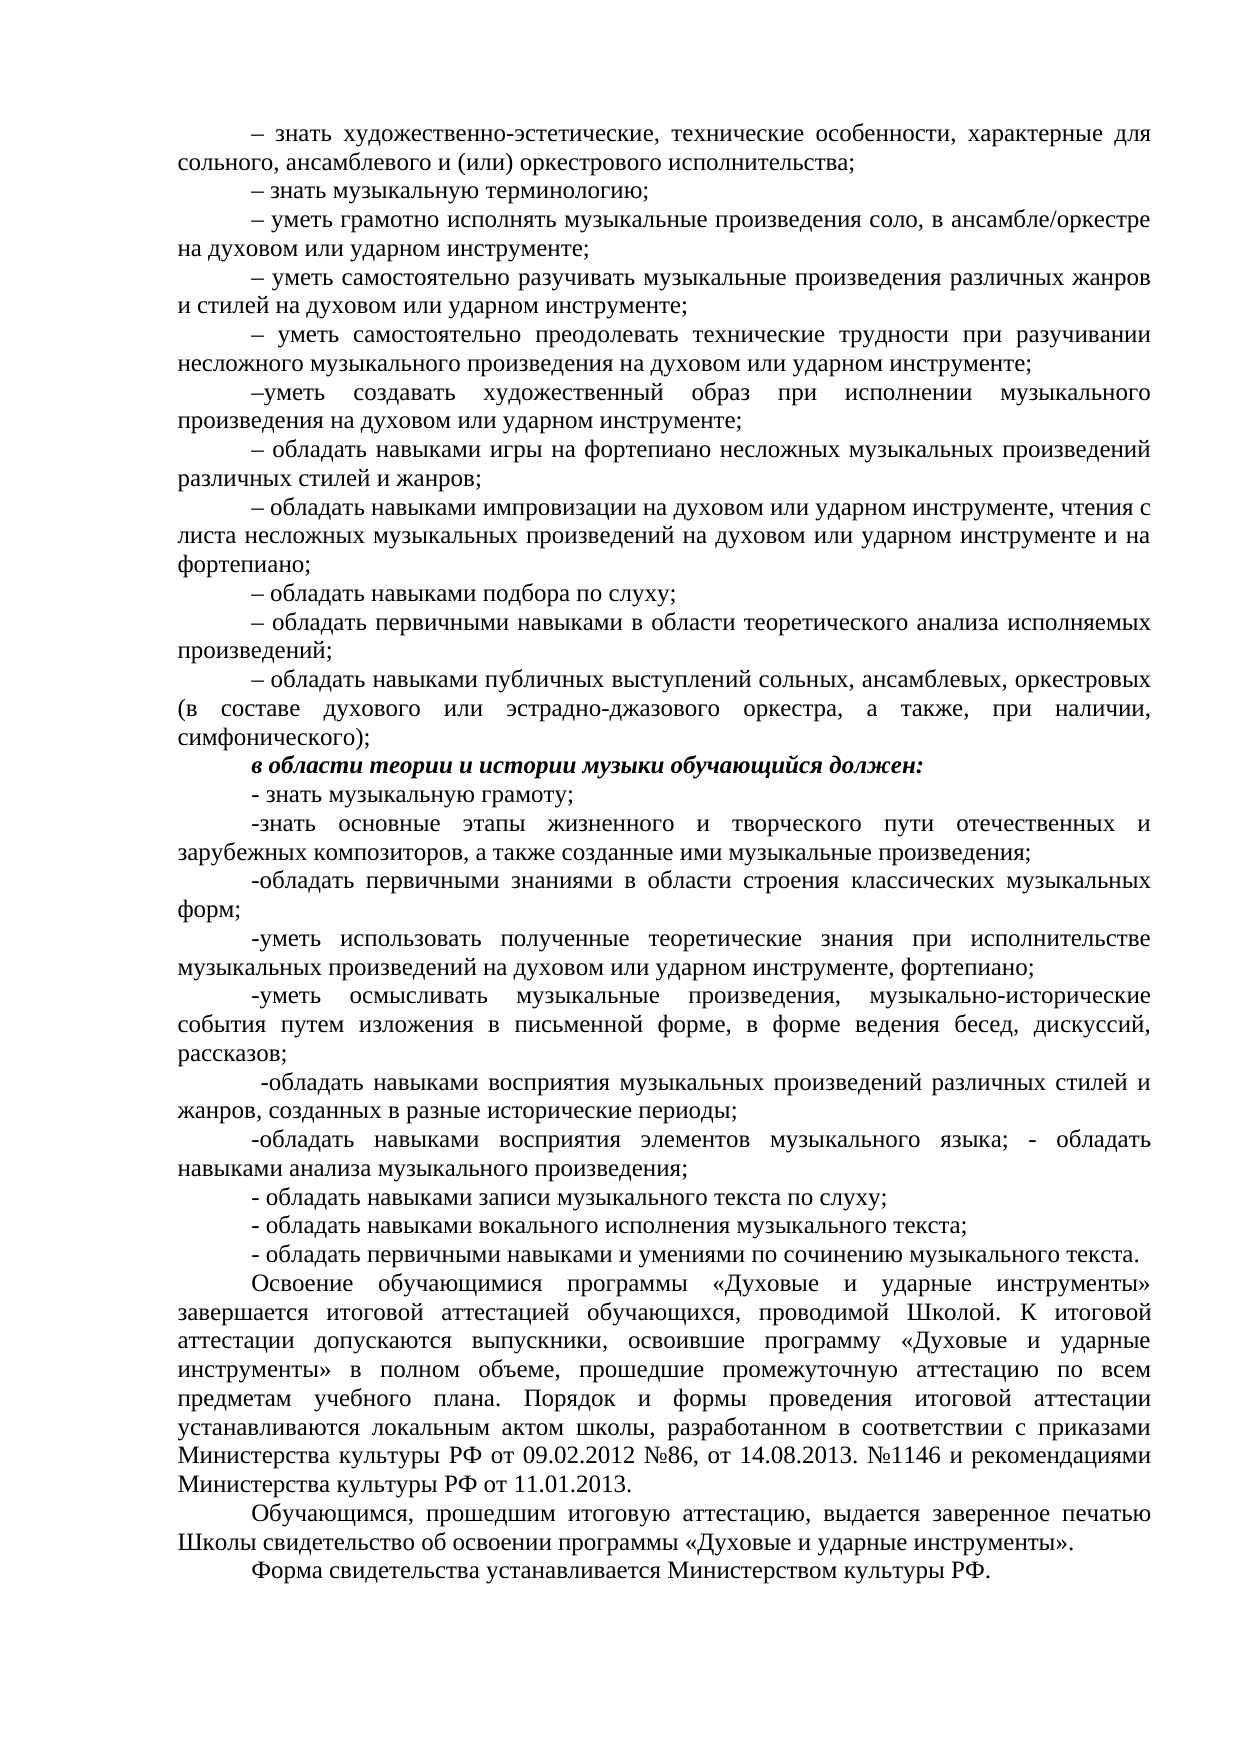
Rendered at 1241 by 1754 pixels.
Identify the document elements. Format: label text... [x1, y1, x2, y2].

text - знать музыкальную грамоту; [177, 779, 1152, 808]
text Форма свидетельства устанавливается Министерством культуры РФ. [177, 1556, 1152, 1584]
text – уметь самостоятельно преодолевать технические трудности при разучивании несложного музыкального произведения на духовом или ударном инструменте; [177, 319, 1152, 377]
text –уметь создавать художественный образ при исполнении музыкального произведения на духовом или ударном инструменте; [177, 377, 1152, 434]
text Освоение обучающимися программы «Духовые и ударные инструменты» завершается итоговой аттестацией обучающихся, проводимой Школой. К итоговой аттестации допускаются выпускники, освоившие программу «Духовые и ударные инструменты» в полном объеме, прошедшие промежуточную аттестацию по всем предметам учебного плана. Порядок и формы проведения итоговой аттестации устанавливаются локальным актом школы, разработанном в соответствии с приказами Министерства культуры РФ от 09.02.2012 №86, от 14.08.2013. №1146 и рекомендациями Министерства культуры РФ от 11.01.2013. [177, 1268, 1152, 1498]
text – уметь самостоятельно разучивать музыкальные произведения различных жанров и стилей на духовом или ударном инструменте; [177, 262, 1152, 319]
text -уметь использовать полученные теоретические знания при исполнительстве музыкальных произведений на духовом или ударном инструменте, фортепиано; [177, 923, 1152, 981]
text – знать художественно-эстетические, технические особенности, характерные для сольного, ансамблевого и (или) оркестрового исполнительства; [177, 118, 1152, 176]
text – обладать навыками импровизации на духовом или ударном инструменте, чтения с листа несложных музыкальных произведений на духовом или ударном инструменте и на фортепиано; [177, 492, 1152, 578]
text -уметь осмысливать музыкальные произведения, музыкально-исторические события путем изложения в письменной форме, в форме ведения бесед, дискуссий, рассказов; [177, 981, 1152, 1067]
text -обладать навыками восприятия элементов музыкального языка; - обладать навыками анализа музыкального произведения; [177, 1124, 1152, 1182]
text - обладать первичными навыками и умениями по сочинению музыкального текста. [177, 1239, 1152, 1268]
text -знать основные этапы жизненного и творческого пути отечественных и зарубежных композиторов, а также созданные ими музыкальные произведения; [177, 808, 1152, 866]
text – знать музыкальную терминологию; [177, 176, 1152, 204]
text – уметь грамотно исполнять музыкальные произведения соло, в ансамбле/оркестре на духовом или ударном инструменте; [177, 204, 1152, 262]
text – обладать навыками подбора по слуху; [177, 578, 1152, 607]
text Обучающимся, прошедшим итоговую аттестацию, выдается заверенное печатью Школы свидетельство об освоении программы «Духовые и ударные инструменты». [177, 1498, 1152, 1556]
text - обладать навыками записи музыкального текста по слуху; [177, 1182, 1152, 1211]
text в области теории и истории музыки обучающийся должен: [177, 751, 1152, 779]
text – обладать навыками публичных выступлений сольных, ансамблевых, оркестровых (в составе духового или эстрадно-джазового оркестра, а также, при наличии, симфонического); [177, 664, 1152, 751]
text – обладать навыками игры на фортепиано несложных музыкальных произведений различных стилей и жанров; [177, 434, 1152, 492]
text -обладать первичными знаниями в области строения классических музыкальных форм; [177, 866, 1152, 923]
text -обладать навыками восприятия музыкальных произведений различных стилей и жанров, созданных в разные исторические периоды; [177, 1067, 1152, 1124]
text - обладать навыками вокального исполнения музыкального текста; [177, 1211, 1152, 1239]
text – обладать первичными навыками в области теоретического анализа исполняемых произведений; [177, 607, 1152, 664]
